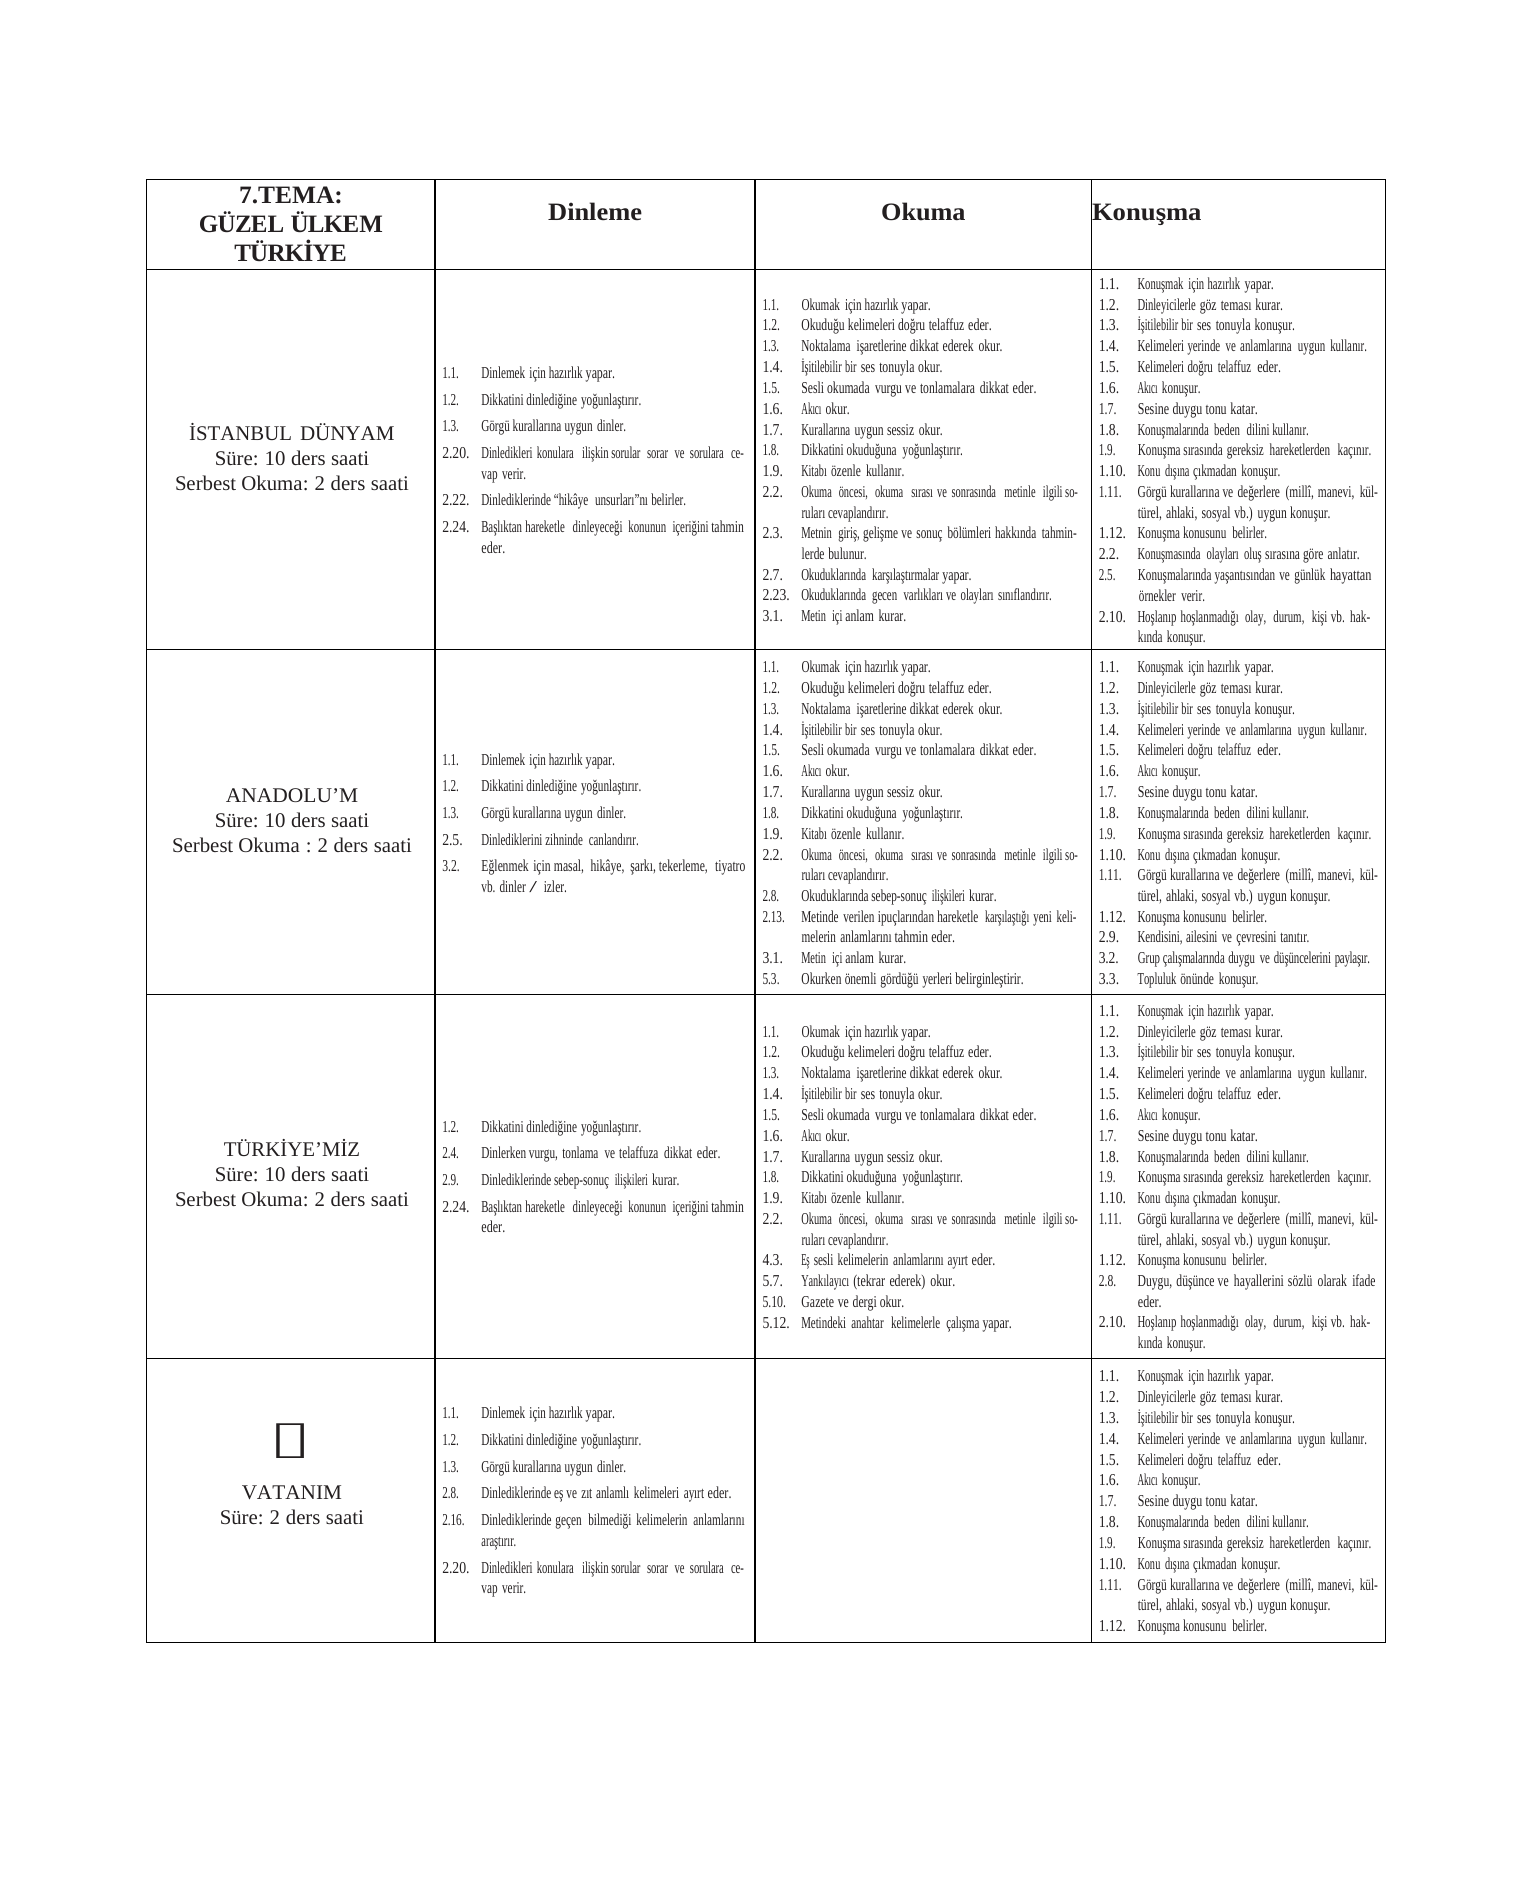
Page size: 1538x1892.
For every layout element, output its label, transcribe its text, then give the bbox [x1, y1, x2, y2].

table_cell VATANIM Süre: 2 ders saati [147, 1359, 434, 1642]
table_cell 1.2. Dikkatini dinlediğine yoğunlaştırır. 2.4. Dinlerken vurgu, tonlama ve telaffuza dikkat eder. 2.9. Dinlediklerinde sebep-sonuç ilişkileri kurar. 2.24. Başlıktan hareketle dinleyeceği konunun içeriğini tahmin eder. [436, 995, 754, 1357]
table_cell 1.1. Dinlemek için hazırlık yapar. 1.2. Dikkatini dinlediğine yoğunlaştırır. 1.3. Görgü kurallarına uygun dinler. 2.8. Dinlediklerinde eş ve zıt anlamlı kelimeleri ayırt eder. 2.16. Dinlediklerinde geçen bilmediği kelimelerin anlamlarını araştırır. 2.20. Dinledikleri konulara ilişkin sorular sorar ve sorulara ce- vap verir. [436, 1359, 754, 1642]
table_cell 1.1. Konuşmak için hazırlık yapar. 1.2. Dinleyicilerle göz teması kurar. 1.3. İşitilebilir bir ses tonuyla konuşur. 1.4. Kelimeleri yerinde ve anlamlarına uygun kullanır. 1.5. Kelimeleri doğru telaffuz eder. 1.6. Akıcı konuşur. 1.7. Sesine duygu tonu katar. 1.8. Konuşmalarında beden dilini kullanır. 1.9. Konuşma sırasında gereksiz hareketlerden kaçınır. 1.10. Konu dışına çıkmadan konuşur. 1.11. Görgü kurallarına ve değerlere (millî, manevi, kül- türel, ahlaki, sosyal vb.) uygun konuşur. 1.12. Konuşma konusunu belirler. 2.2. Konuşmasında olayları oluş sırasına göre anlatır. 2.5. Konuşmalarında yaşantısından ve günlük hayattan örnekler verir. 2.10. Hoşlanıp hoşlanmadığı olay, durum, kişi vb. hak- kında konuşur. [1092, 270, 1385, 649]
table_header 7.TEMA: GÜZEL ÜLKEM TÜRKİYE [147, 180, 434, 269]
table_header Okuma [756, 180, 1091, 269]
table_cell 1.1. Konuşmak için hazırlık yapar. 1.2. Dinleyicilerle göz teması kurar. 1.3. İşitilebilir bir ses tonuyla konuşur. 1.4. Kelimeleri yerinde ve anlamlarına uygun kullanır. 1.5. Kelimeleri doğru telaffuz eder. 1.6. Akıcı konuşur. 1.7. Sesine duygu tonu katar. 1.8. Konuşmalarında beden dilini kullanır. 1.9. Konuşma sırasında gereksiz hareketlerden kaçınır. 1.10. Konu dışına çıkmadan konuşur. 1.11. Görgü kurallarına ve değerlere (millî, manevi, kül- türel, ahlaki, sosyal vb.) uygun konuşur. 1.12. Konuşma konusunu belirler. [1092, 1359, 1385, 1642]
table_cell İSTANBUL DÜNYAM Süre: 10 ders saati Serbest Okuma: 2 ders saati [147, 270, 434, 649]
table_cell 1.1. Konuşmak için hazırlık yapar. 1.2. Dinleyicilerle göz teması kurar. 1.3. İşitilebilir bir ses tonuyla konuşur. 1.4. Kelimeleri yerinde ve anlamlarına uygun kullanır. 1.5. Kelimeleri doğru telaffuz eder. 1.6. Akıcı konuşur. 1.7. Sesine duygu tonu katar. 1.8. Konuşmalarında beden dilini kullanır. 1.9. Konuşma sırasında gereksiz hareketlerden kaçınır. 1.10. Konu dışına çıkmadan konuşur. 1.11. Görgü kurallarına ve değerlere (millî, manevi, kül- türel, ahlaki, sosyal vb.) uygun konuşur. 1.12. Konuşma konusunu belirler. 2.9. Kendisini, ailesini ve çevresini tanıtır. 3.2. Grup çalışmalarında duygu ve düşüncelerini paylaşır. 3.3. Topluluk önünde konuşur. [1092, 650, 1385, 994]
table_header Konuşma [1092, 180, 1385, 269]
table_cell 1.1. Okumak için hazırlık yapar. 1.2. Okuduğu kelimeleri doğru telaffuz eder. 1.3. Noktalama işaretlerine dikkat ederek okur. 1.4. İşitilebilir bir ses tonuyla okur. 1.5. Sesli okumada vurgu ve tonlamalara dikkat eder. 1.6. Akıcı okur. 1.7. Kurallarına uygun sessiz okur. 1.8. Dikkatini okuduğuna yoğunlaştırır. 1.9. Kitabı özenle kullanır. 2.2. Okuma öncesi, okuma sırası ve sonrasında metinle ilgili so- ruları cevaplandırır. 2.3. Metnin giriş, gelişme ve sonuç bölümleri hakkında tahmin- lerde bulunur. 2.7. Okuduklarında karşılaştırmalar yapar. 2.23. Okuduklarında gecen varlıkları ve olayları sınıflandırır. 3.1. Metin içi anlam kurar. [756, 270, 1091, 649]
table_cell 1.1. Okumak için hazırlık yapar. 1.2. Okuduğu kelimeleri doğru telaffuz eder. 1.3. Noktalama işaretlerine dikkat ederek okur. 1.4. İşitilebilir bir ses tonuyla okur. 1.5. Sesli okumada vurgu ve tonlamalara dikkat eder. 1.6. Akıcı okur. 1.7. Kurallarına uygun sessiz okur. 1.8. Dikkatini okuduğuna yoğunlaştırır. 1.9. Kitabı özenle kullanır. 2.2. Okuma öncesi, okuma sırası ve sonrasında metinle ilgili so- ruları cevaplandırır. 4.3. Eş sesli kelimelerin anlamlarını ayırt eder. 5.7. Yankılayıcı (tekrar ederek) okur. 5.10. Gazete ve dergi okur. 5.12. Metindeki anahtar kelimelerle çalışma yapar. [756, 995, 1091, 1357]
table_cell TÜRKİYE’MİZ Süre: 10 ders saati Serbest Okuma: 2 ders saati [147, 995, 434, 1357]
table_cell [756, 1359, 1091, 1642]
table_cell 1.1. Konuşmak için hazırlık yapar. 1.2. Dinleyicilerle göz teması kurar. 1.3. İşitilebilir bir ses tonuyla konuşur. 1.4. Kelimeleri yerinde ve anlamlarına uygun kullanır. 1.5. Kelimeleri doğru telaffuz eder. 1.6. Akıcı konuşur. 1.7. Sesine duygu tonu katar. 1.8. Konuşmalarında beden dilini kullanır. 1.9. Konuşma sırasında gereksiz hareketlerden kaçınır. 1.10. Konu dışına çıkmadan konuşur. 1.11. Görgü kurallarına ve değerlere (millî, manevi, kül- türel, ahlaki, sosyal vb.) uygun konuşur. 1.12. Konuşma konusunu belirler. 2.8. Duygu, düşünce ve hayallerini sözlü olarak ifade eder. 2.10. Hoşlanıp hoşlanmadığı olay, durum, kişi vb. hak- kında konuşur. [1092, 995, 1385, 1357]
table_header Dinleme [436, 180, 754, 269]
table_cell 1.1. Dinlemek için hazırlık yapar. 1.2. Dikkatini dinlediğine yoğunlaştırır. 1.3. Görgü kurallarına uygun dinler. 2.5. Dinlediklerini zihninde canlandırır. 3.2. Eğlenmek için masal, hikâye, şarkı, tekerleme, tiyatro vb. dinler / izler. [436, 650, 754, 994]
table_cell 1.1. Dinlemek için hazırlık yapar. 1.2. Dikkatini dinlediğine yoğunlaştırır. 1.3. Görgü kurallarına uygun dinler. 2.20. Dinledikleri konulara ilişkin sorular sorar ve sorulara ce- vap verir. 2.22. Dinlediklerinde “hikâye unsurları”nı belirler. 2.24. Başlıktan hareketle dinleyeceği konunun içeriğini tahmin eder. [436, 270, 754, 649]
table_cell ANADOLU’M Süre: 10 ders saati Serbest Okuma : 2 ders saati [147, 650, 434, 994]
table_cell 1.1. Okumak için hazırlık yapar. 1.2. Okuduğu kelimeleri doğru telaffuz eder. 1.3. Noktalama işaretlerine dikkat ederek okur. 1.4. İşitilebilir bir ses tonuyla okur. 1.5. Sesli okumada vurgu ve tonlamalara dikkat eder. 1.6. Akıcı okur. 1.7. Kurallarına uygun sessiz okur. 1.8. Dikkatini okuduğuna yoğunlaştırır. 1.9. Kitabı özenle kullanır. 2.2. Okuma öncesi, okuma sırası ve sonrasında metinle ilgili so- ruları cevaplandırır. 2.8. Okuduklarında sebep-sonuç ilişkileri kurar. 2.13. Metinde verilen ipuçlarından hareketle karşılaştığı yeni keli- melerin anlamlarını tahmin eder. 3.1. Metin içi anlam kurar. 5.3. Okurken önemli gördüğü yerleri belirginleştirir. [756, 650, 1091, 994]
